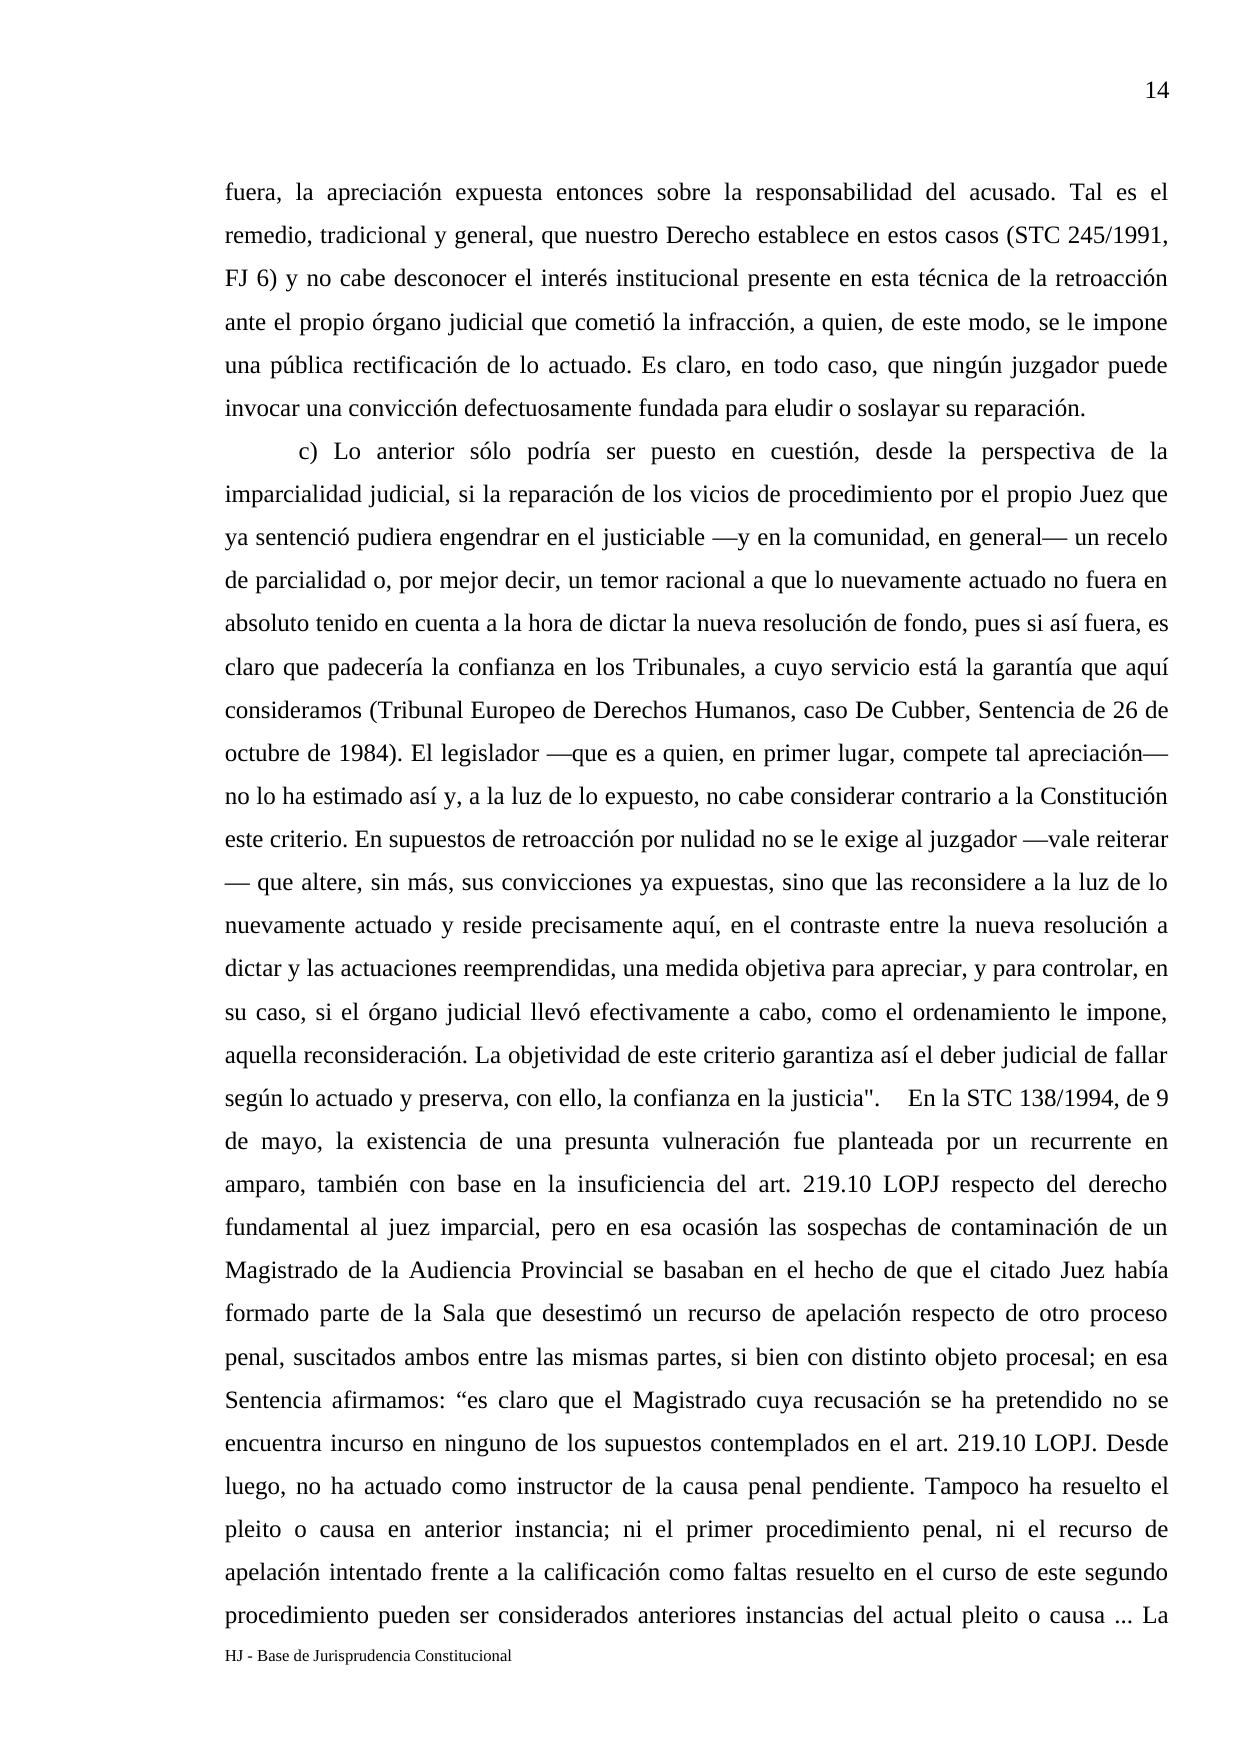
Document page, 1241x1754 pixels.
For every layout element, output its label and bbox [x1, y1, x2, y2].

text [224, 436, 1169, 1629]
text [224, 177, 1169, 422]
